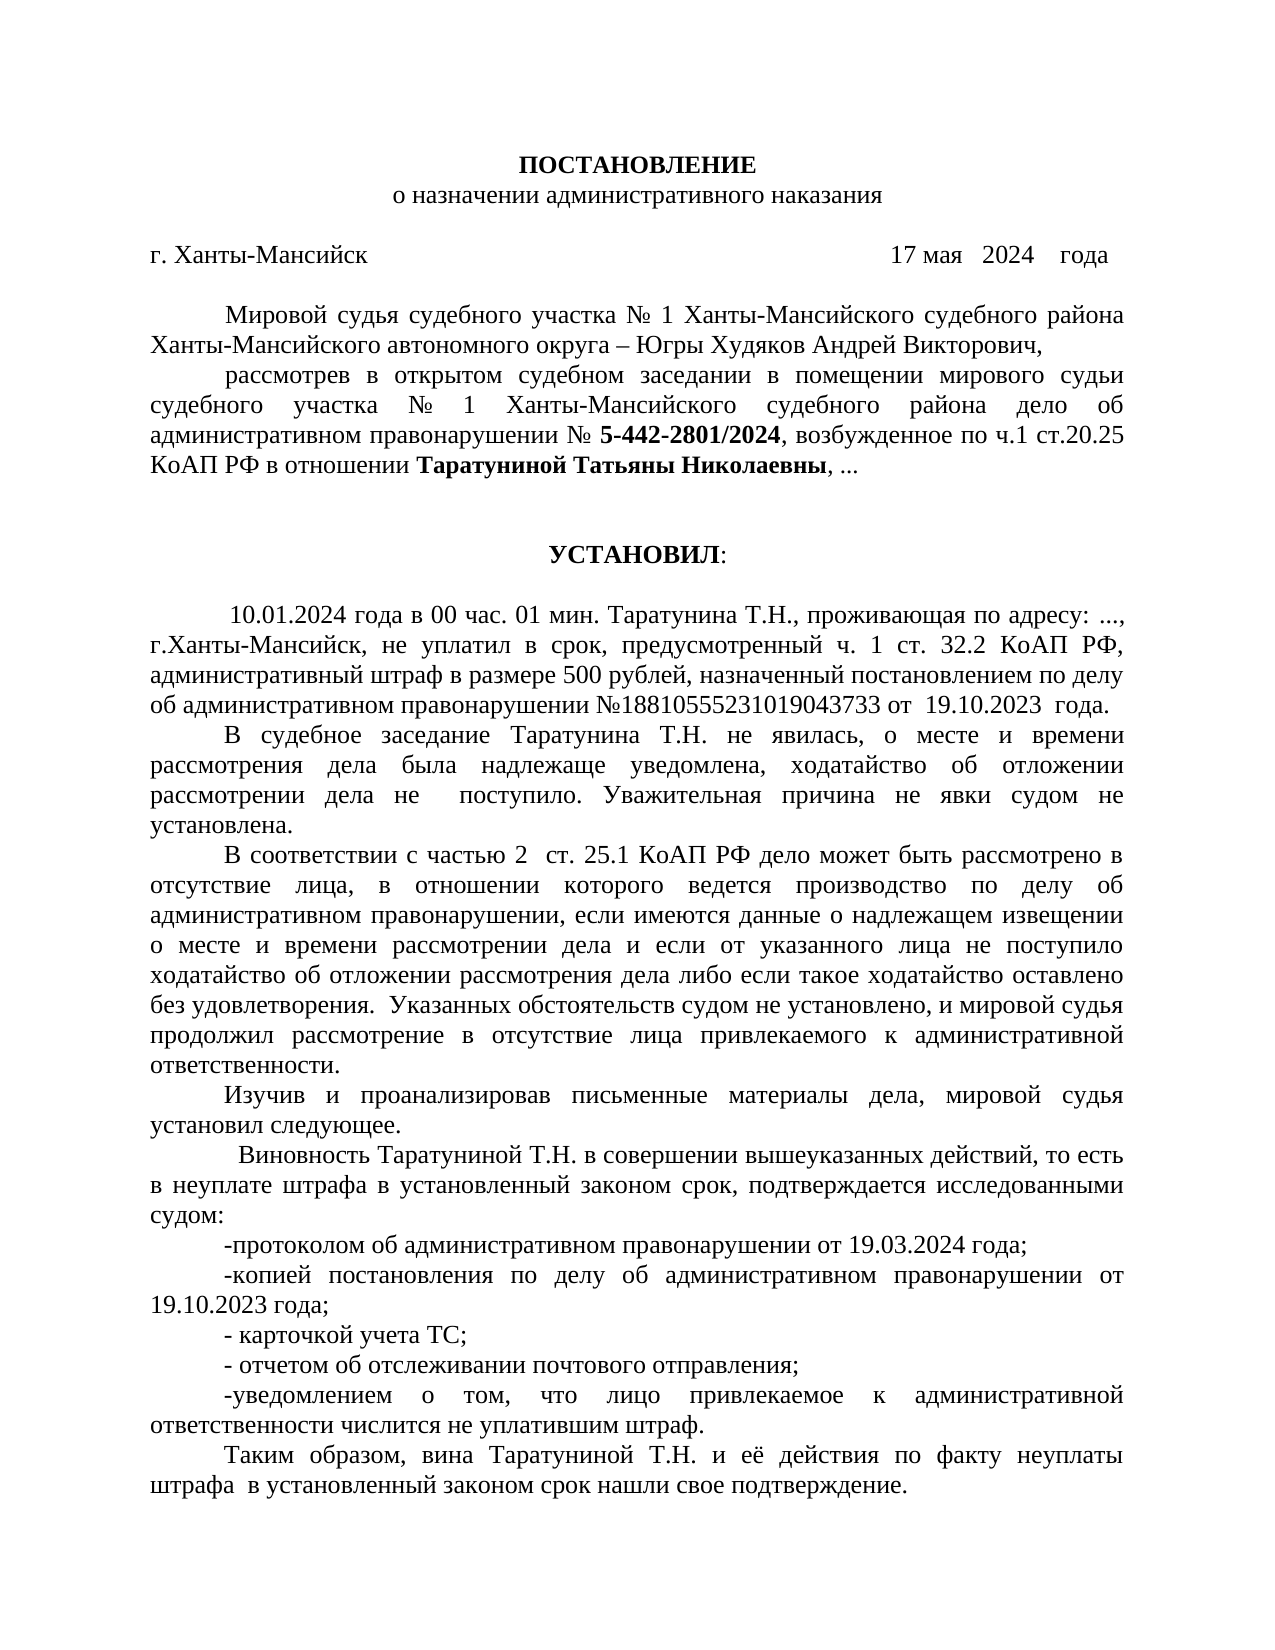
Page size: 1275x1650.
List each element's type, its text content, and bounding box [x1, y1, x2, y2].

text В судебное заседание Таратунина Т.Н. не явилась, о месте и времени рассмотрения дела была надлежаще уведомлена, ходатайство об отложении рассмотрении дела не поступило. Уважительная причина не явки судом не установлена. [150, 719, 1125, 839]
text г. Ханты-Мансийск 17 мая 2024 года [150, 239, 1125, 269]
text В соответствии с частью 2 ст. 25.1 КоАП РФ дело может быть рассмотрено в отсутствие лица, в отношении которого ведется производство по делу об административном правонарушении, если имеются данные о надлежащем извещении о месте и времени рассмотрении дела и если от указанного лица не поступило ходатайство об отложении рассмотрения дела либо если такое ходатайство оставлено без удовлетворения. Указанных обстоятельств судом не установлено, и мировой судья продолжил рассмотрение в отсутствие лица привлекаемого к административной ответственности. [150, 839, 1125, 1079]
text - карточкой учета ТС; [150, 1319, 1125, 1349]
text - отчетом об отслеживании почтового отправления; [150, 1349, 1125, 1379]
text Мировой судья судебного участка № 1 Ханты-Мансийского судебного района Ханты-Мансийского автономного округа – Югры Худяков Андрей Викторович, [150, 299, 1125, 359]
text Таким образом, вина Таратуниной Т.Н. и её действия по факту неуплаты штрафа в установленный законом срок нашли свое подтверждение. [150, 1439, 1125, 1499]
text 10.01.2024 года в 00 час. 01 мин. Таратунина Т.Н., проживающая по адресу: ..., г.Ханты-Мансийск, не уплатил в срок, предусмотренный ч. 1 ст. 32.2 КоАП РФ, административный штраф в размере 500 рублей, назначенный постановлением по делу об административном правонарушении №18810555231019043733 от 19.10.2023 года. [150, 599, 1125, 719]
text рассмотрев в открытом судебном заседании в помещении мирового судьи судебного участка № 1 Ханты-Мансийского судебного района дело об административном правонарушении № 5-442-2801/2024, возбужденное по ч.1 ст.20.25 КоАП РФ в отношении Таратуниной Татьяны Николаевны, ... [150, 359, 1125, 479]
text Виновность Таратуниной Т.Н. в совершении вышеуказанных действий, то есть в неуплате штрафа в установленный законом срок, подтверждается исследованными судом: [150, 1139, 1125, 1229]
text Изучив и проанализировав письменные материалы дела, мировой судья установил следующее. [150, 1079, 1125, 1139]
text УСТАНОВИЛ: [150, 539, 1125, 569]
text о назначении административного наказания [150, 179, 1125, 209]
text ПОСТАНОВЛЕНИЕ [150, 150, 1125, 179]
text -уведомлением о том, что лицо привлекаемое к административной ответственности числится не уплатившим штраф. [150, 1379, 1125, 1439]
text -протоколом об административном правонарушении от 19.03.2024 года; [150, 1229, 1125, 1259]
text -копией постановления по делу об административном правонарушении от 19.10.2023 года; [150, 1259, 1125, 1319]
